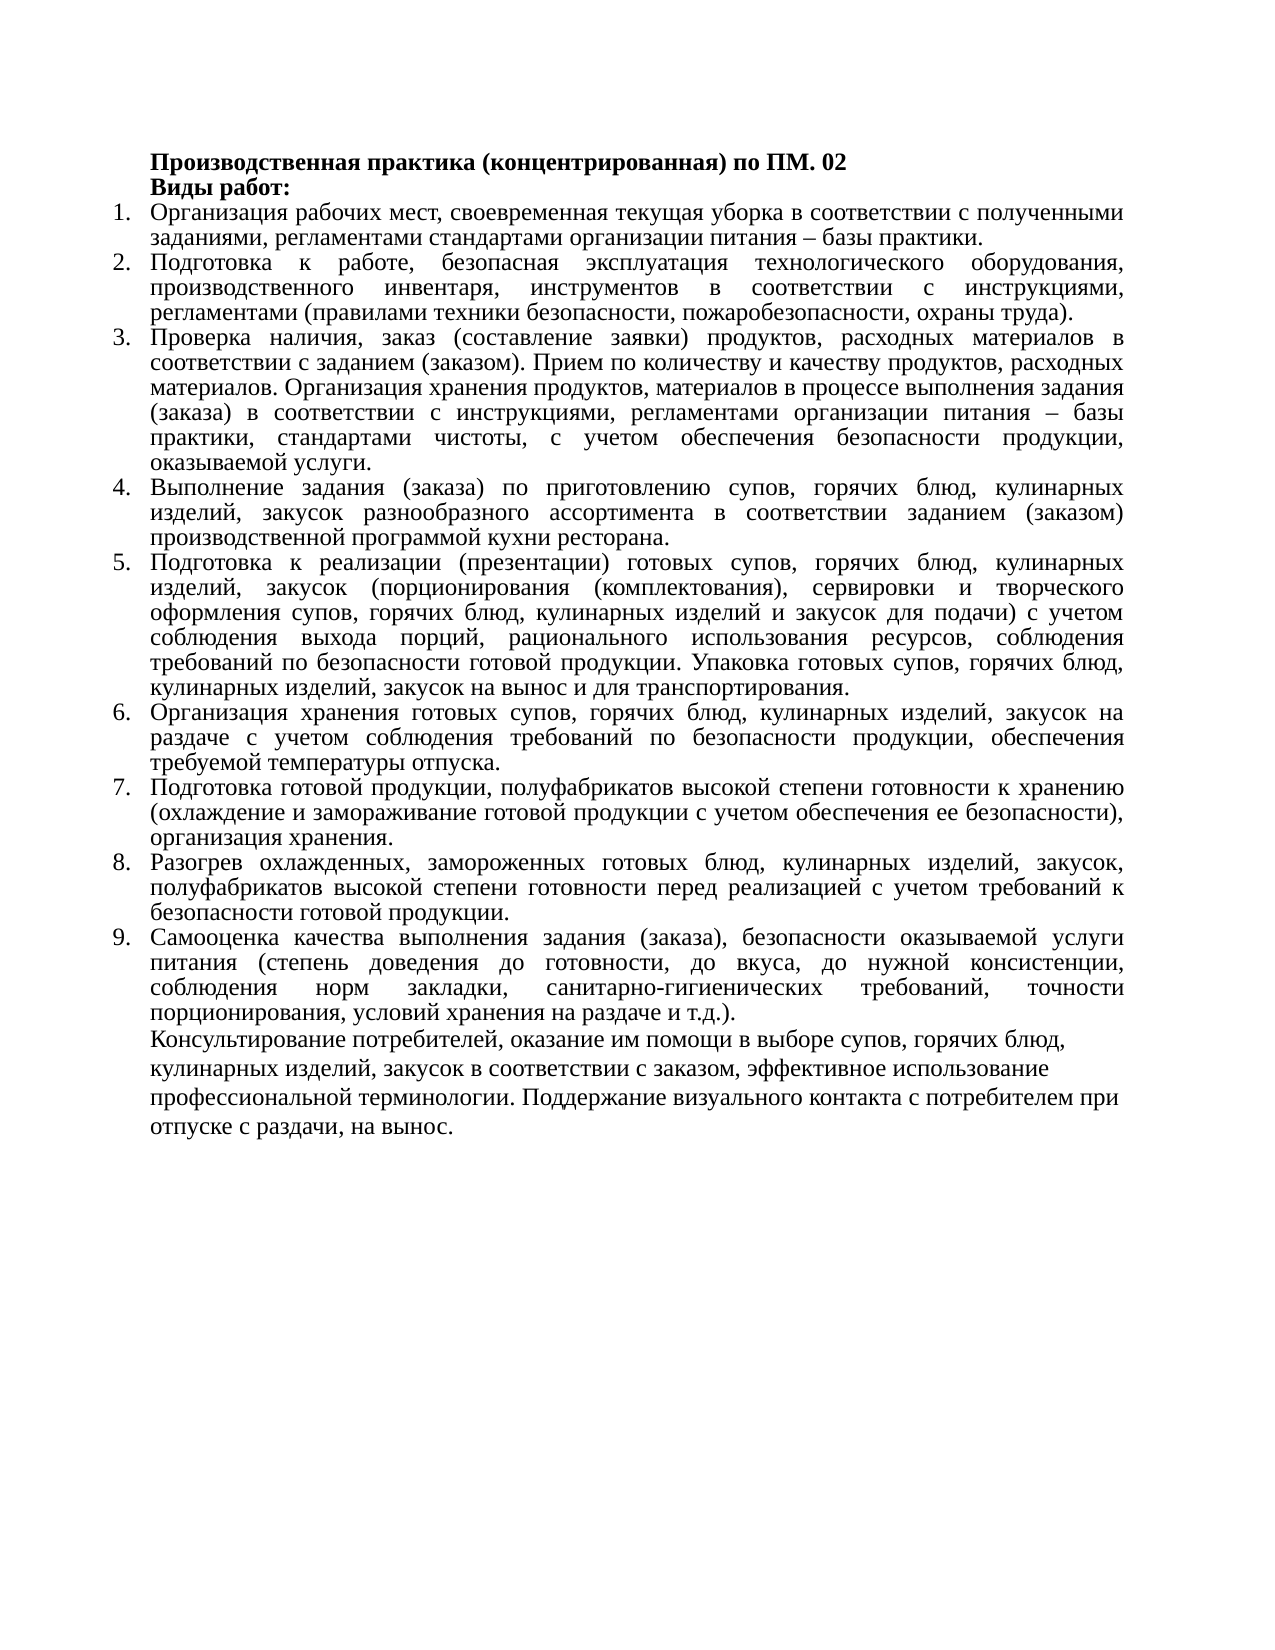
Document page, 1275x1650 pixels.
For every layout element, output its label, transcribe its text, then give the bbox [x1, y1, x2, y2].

text Виды работ: [150, 175, 1125, 200]
list Проверка наличия, заказ (составление заявки) продуктов, расходных материалов в соответствии с заданием (заказом). Прием по количеству и качеству продуктов, расходных материалов. Организация хранения продуктов, материалов в процессе выполнения задания (заказа) в соответствии с инструкциями, регламентами организации питания – базы практики, стандартами чистоты, с учетом обеспечения безопасности продукции, оказываемой услуги. [112, 325, 1125, 475]
text Производственная практика (концентрированная) по ПМ. 02 [150, 150, 1125, 175]
text Консультирование потребителей, оказание им помощи в выборе супов, горячих блюд, кулинарных изделий, закусок в соответствии с заказом, эффективное использование профессиональной терминологии. Поддержание визуального контакта с потребителем при отпуске с раздачи, на вынос. [150, 1025, 1125, 1140]
list Организация рабочих мест, своевременная текущая уборка в соответствии с полученными заданиями, регламентами стандартами организации питания – базы практики. [112, 200, 1125, 250]
list Разогрев охлажденных, замороженных готовых блюд, кулинарных изделий, закусок, полуфабрикатов высокой степени готовности перед реализацией с учетом требований к безопасности готовой продукции. [112, 850, 1125, 925]
list Организация хранения готовых супов, горячих блюд, кулинарных изделий, закусок на раздаче с учетом соблюдения требований по безопасности продукции, обеспечения требуемой температуры отпуска. [112, 700, 1125, 775]
list Самооценка качества выполнения задания (заказа), безопасности оказываемой услуги питания (степень доведения до готовности, до вкуса, до нужной консистенции, соблюдения норм закладки, санитарно-гигиенических требований, точности порционирования, условий хранения на раздаче и т.д.). [112, 925, 1125, 1025]
list Выполнение задания (заказа) по приготовлению супов, горячих блюд, кулинарных изделий, закусок разнообразного ассортимента в соответствии заданием (заказом) производственной программой кухни ресторана. [112, 475, 1125, 550]
list Подготовка к реализации (презентации) готовых супов, горячих блюд, кулинарных изделий, закусок (порционирования (комплектования), сервировки и творческого оформления супов, горячих блюд, кулинарных изделий и закусок для подачи) с учетом соблюдения выхода порций, рационального использования ресурсов, соблюдения требований по безопасности готовой продукции. Упаковка готовых супов, горячих блюд, кулинарных изделий, закусок на вынос и для транспортирования. [112, 550, 1125, 700]
list Подготовка к работе, безопасная эксплуатация технологического оборудования, производственного инвентаря, инструментов в соответствии с инструкциями, регламентами (правилами техники безопасности, пожаробезопасности, охраны труда). [112, 250, 1125, 325]
list Подготовка готовой продукции, полуфабрикатов высокой степени готовности к хранению (охлаждение и замораживание готовой продукции с учетом обеспечения ее безопасности), организация хранения. [112, 775, 1125, 850]
